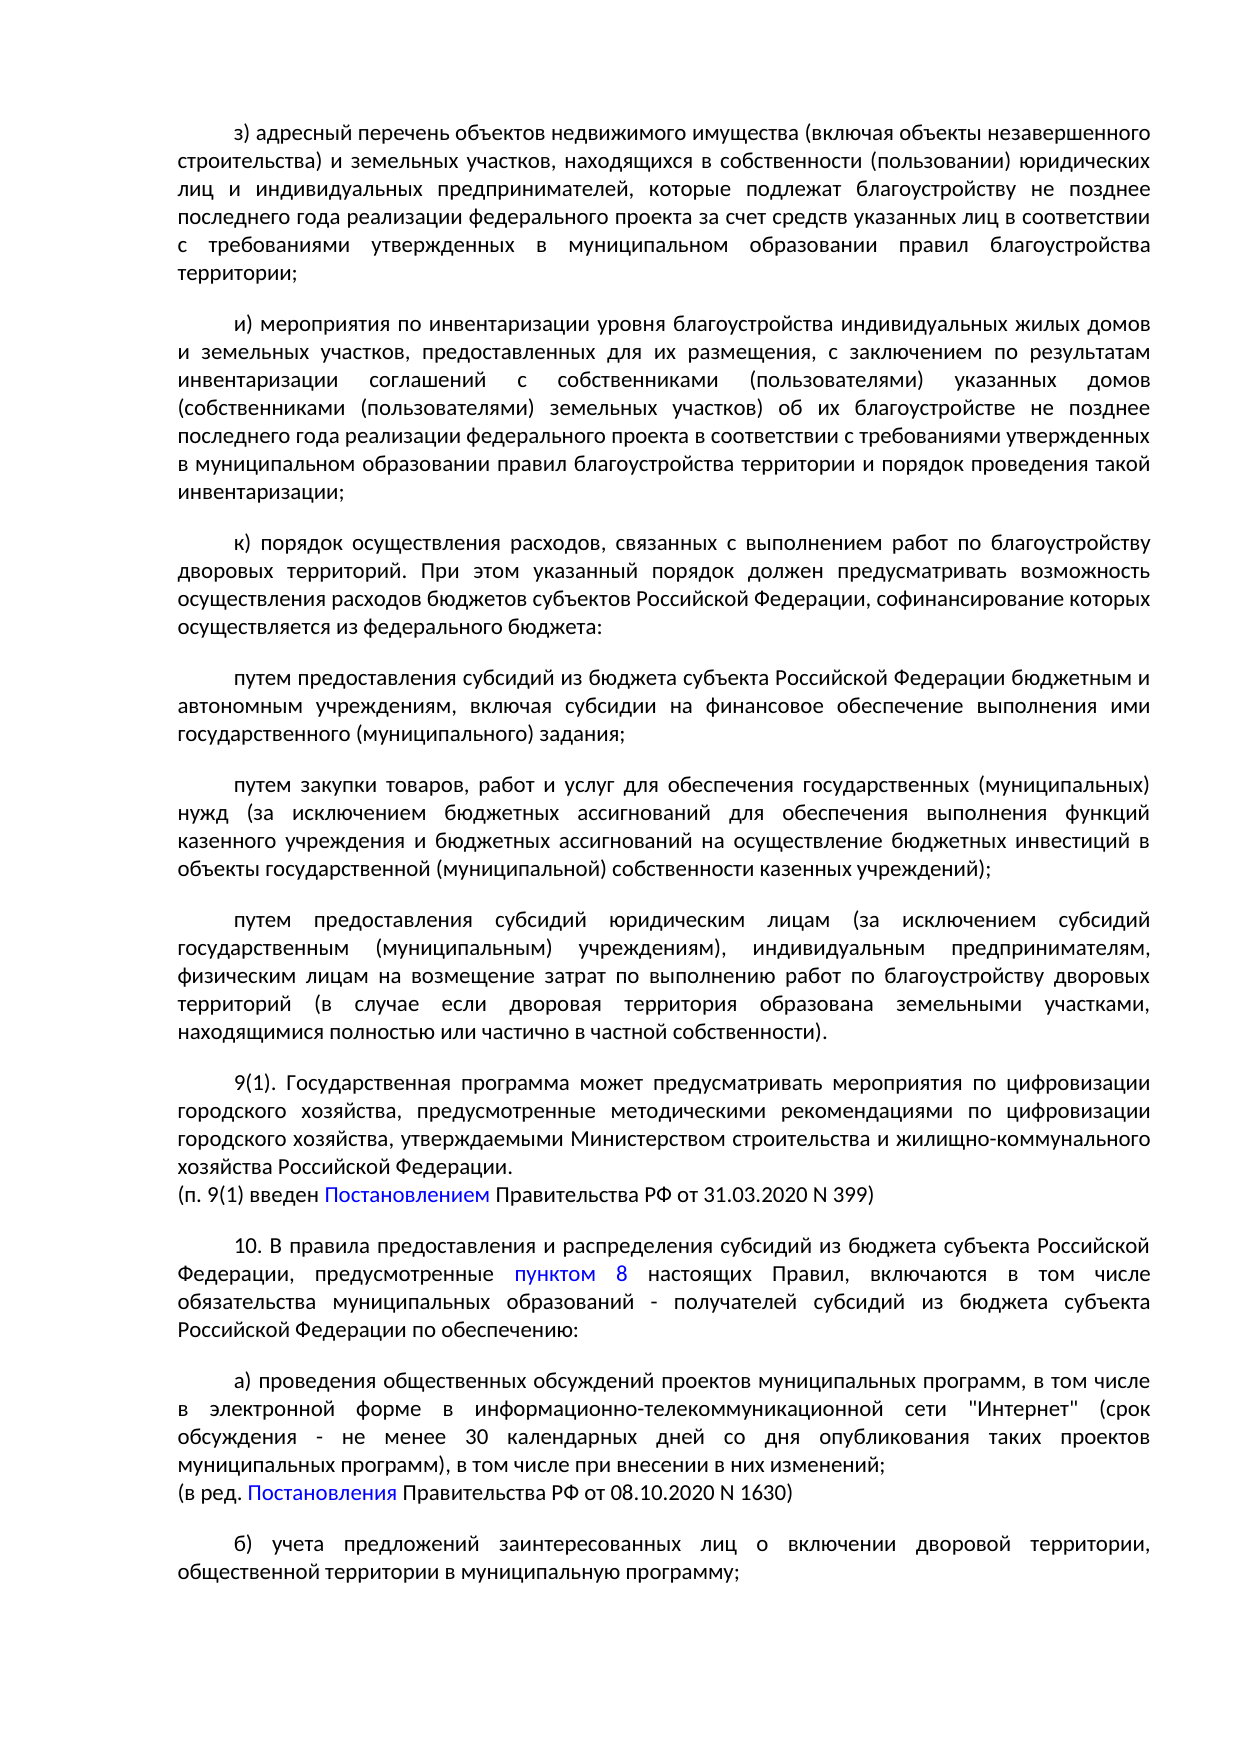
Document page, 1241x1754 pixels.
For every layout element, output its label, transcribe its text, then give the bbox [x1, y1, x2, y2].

text б) учета предложений заинтересованных лиц о включении дворовой территории, общественной территории в муниципальную программу; [177, 1529, 1152, 1585]
text путем закупки товаров, работ и услуг для обеспечения государственных (муниципальных) нужд (за исключением бюджетных ассигнований для обеспечения выполнения функций казенного учреждения и бюджетных ассигнований на осуществление бюджетных инвестиций в объекты государственной (муниципальной) собственности казенных учреждений); [177, 770, 1152, 882]
text 9(1). Государственная программа может предусматривать мероприятия по цифровизации городского хозяйства, предусмотренные методическими рекомендациями по цифровизации городского хозяйства, утверждаемыми Министерством строительства и жилищно-коммунального хозяйства Российской Федерации. [177, 1068, 1152, 1180]
text и) мероприятия по инвентаризации уровня благоустройства индивидуальных жилых домов и земельных участков, предоставленных для их размещения, с заключением по результатам инвентаризации соглашений с собственниками (пользователями) указанных домов (собственниками (пользователями) земельных участков) об их благоустройстве не позднее последнего года реализации федерального проекта в соответствии с требованиями утвержденных в муниципальном образовании правил благоустройства территории и порядок проведения такой инвентаризации; [177, 309, 1152, 505]
text (п. 9(1) введен Постановлением Правительства РФ от 31.03.2020 N 399) [177, 1180, 1152, 1208]
text 10. В правила предоставления и распределения субсидий из бюджета субъекта Российской Федерации, предусмотренные пунктом 8 настоящих Правил, включаются в том числе обязательства муниципальных образований - получателей субсидий из бюджета субъекта Российской Федерации по обеспечению: [177, 1231, 1152, 1343]
text а) проведения общественных обсуждений проектов муниципальных программ, в том числе в электронной форме в информационно-телекоммуникационной сети "Интернет" (срок обсуждения - не менее 30 календарных дней со дня опубликования таких проектов муниципальных программ), в том числе при внесении в них изменений; [177, 1366, 1152, 1478]
text путем предоставления субсидий из бюджета субъекта Российской Федерации бюджетным и автономным учреждениям, включая субсидии на финансовое обеспечение выполнения ими государственного (муниципального) задания; [177, 663, 1152, 747]
text з) адресный перечень объектов недвижимого имущества (включая объекты незавершенного строительства) и земельных участков, находящихся в собственности (пользовании) юридических лиц и индивидуальных предпринимателей, которые подлежат благоустройству не позднее последнего года реализации федерального проекта за счет средств указанных лиц в соответствии с требованиями утвержденных в муниципальном образовании правил благоустройства территории; [177, 118, 1152, 286]
text к) порядок осуществления расходов, связанных с выполнением работ по благоустройству дворовых территорий. При этом указанный порядок должен предусматривать возможность осуществления расходов бюджетов субъектов Российской Федерации, софинансирование которых осуществляется из федерального бюджета: [177, 528, 1152, 640]
text путем предоставления субсидий юридическим лицам (за исключением субсидий государственным (муниципальным) учреждениям), индивидуальным предпринимателям, физическим лицам на возмещение затрат по выполнению работ по благоустройству дворовых территорий (в случае если дворовая территория образована земельными участками, находящимися полностью или частично в частной собственности). [177, 905, 1152, 1045]
text (в ред. Постановления Правительства РФ от 08.10.2020 N 1630) [177, 1478, 1152, 1506]
